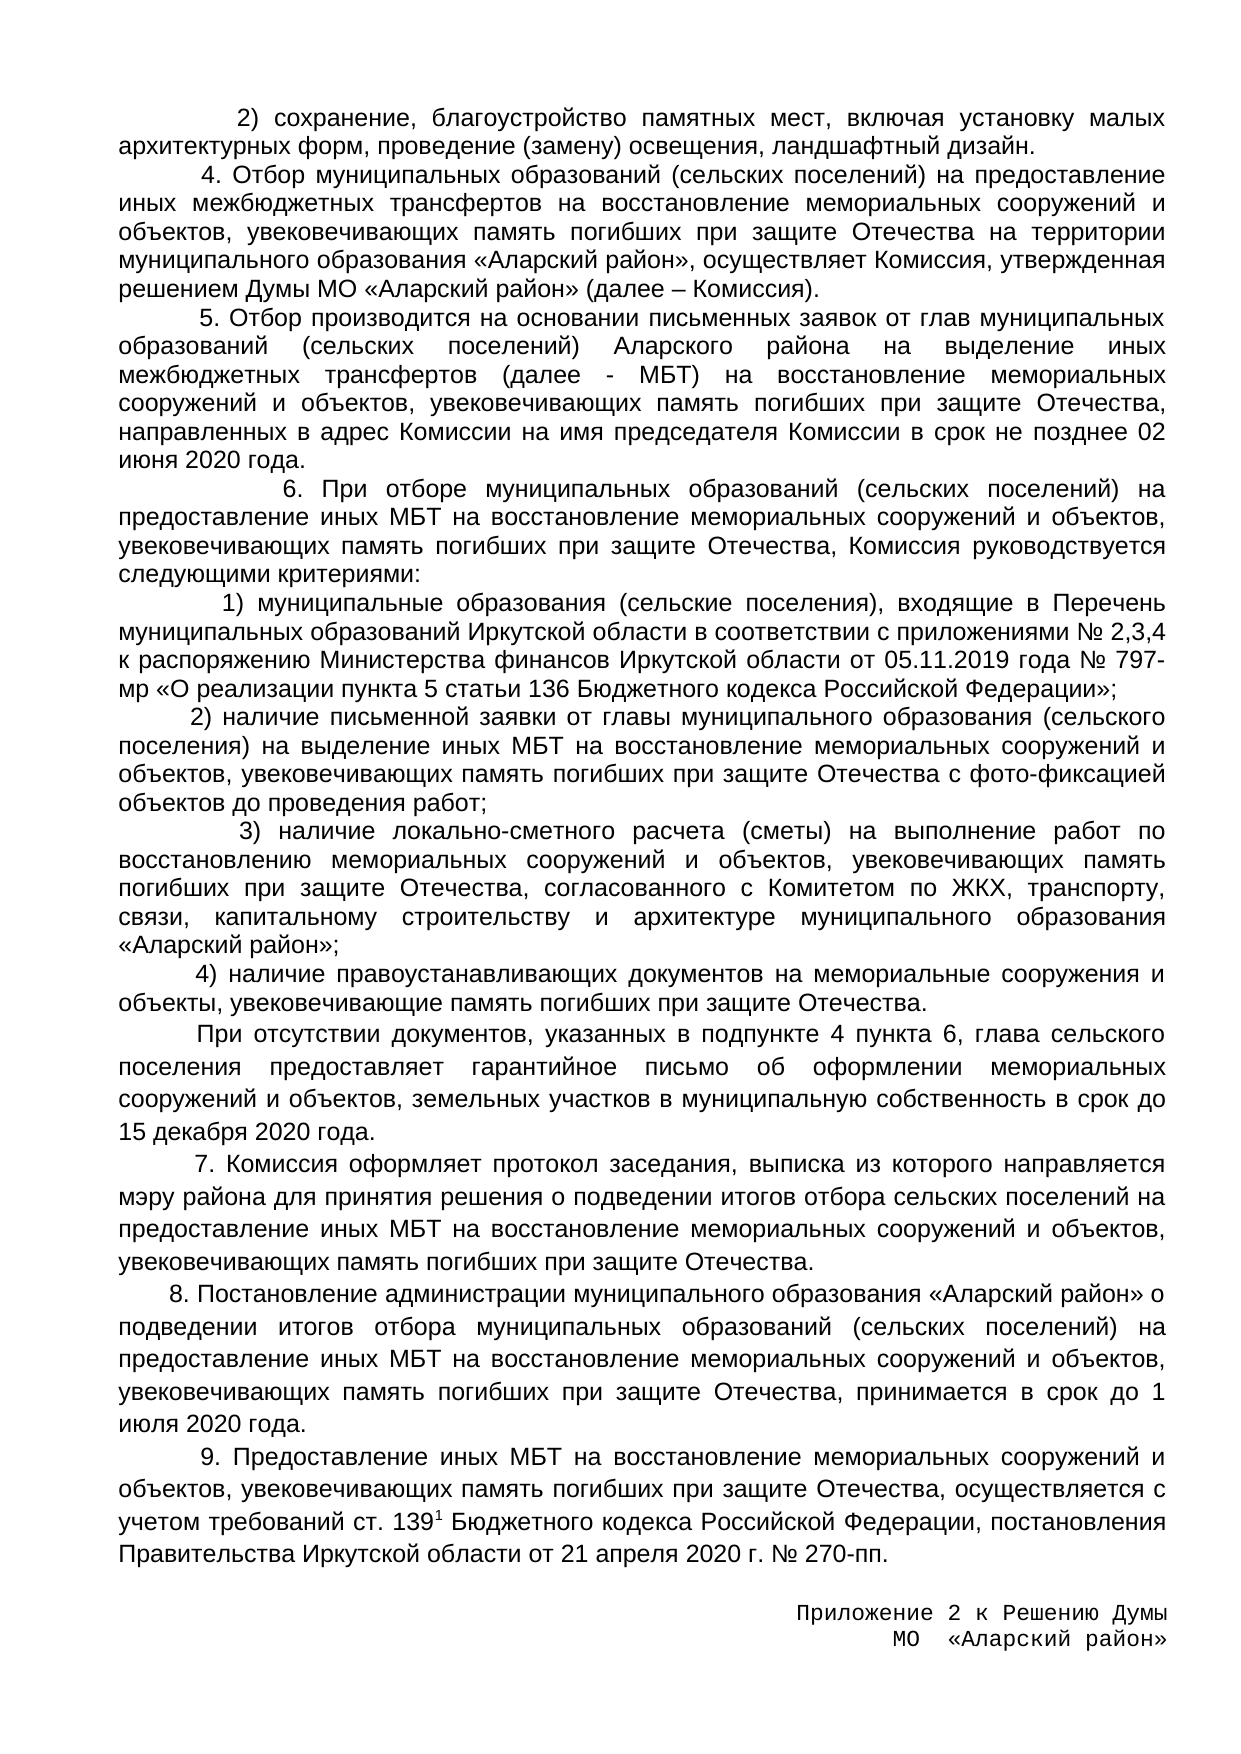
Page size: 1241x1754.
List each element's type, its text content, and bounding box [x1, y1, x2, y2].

list 9. Предоставление иных МБТ на восстановление мемориальных сооружений и объектов, увековечивающих память погибших при защите Отечества, осуществляется с учетом требований ст. 1391 Бюджетного кодекса Российской Федерации, постановления Правительства Иркутской области от 21 апреля 2020 г. № 270-пп. [118, 1439, 1167, 1569]
text 3) наличие локально-сметного расчета (сметы) на выполнение работ по восстановлению мемориальных сооружений и объектов, увековечивающих память погибших при защите Отечества, согласованного с Комитетом по ЖКХ, транспорту, связи, капитальному строительству и архитектуре муниципального образования «Аларский район»; [118, 817, 1167, 960]
text 2) сохранение, благоустройство памятных мест, включая установку малых архитектурных форм, проведение (замену) освещения, ландшафтный дизайн. [118, 103, 1167, 161]
list 8. Постановление администрации муниципального образования «Аларский район» о подведении итогов отбора муниципальных образований (сельских поселений) на предоставление иных МБТ на восстановление мемориальных сооружений и объектов, увековечивающих память погибших при защите Отечества, принимается в срок до 1 июля 2020 года. [118, 1277, 1167, 1439]
text Приложение 2 к Решению Думы [118, 1602, 1167, 1628]
text 4) наличие правоустанавливающих документов на мемориальные сооружения и объекты, увековечивающие память погибших при защите Отечества. [118, 960, 1167, 1017]
text При отсутствии документов, указанных в подпункте 4 пункта 6, глава сельского поселения предоставляет гарантийное письмо об оформлении мемориальных сооружений и объектов, земельных участков в муниципальную собственность в срок до 15 декабря 2020 года. [118, 1017, 1167, 1147]
text 5. Отбор производится на основании письменных заявок от глав муниципальных образований (сельских поселений) Аларского района на выделение иных межбюджетных трансфертов (далее - МБТ) на восстановление мемориальных сооружений и объектов, увековечивающих память погибших при защите Отечества, направленных в адрес Комиссии на имя председателя Комиссии в срок не позднее 02 июня 2020 года. [118, 303, 1167, 474]
list 7. Комиссия оформляет протокол заседания, выписка из которого направляется мэру района для принятия решения о подведении итогов отбора сельских поселений на предоставление иных МБТ на восстановление мемориальных сооружений и объектов, увековечивающих память погибших при защите Отечества. [118, 1147, 1167, 1277]
text 2) наличие письменной заявки от главы муниципального образования (сельского поселения) на выделение иных МБТ на восстановление мемориальных сооружений и объектов, увековечивающих память погибших при защите Отечества с фото-фиксацией объектов до проведения работ; [118, 703, 1167, 817]
text 1) муниципальные образования (сельские поселения), входящие в Перечень муниципальных образований Иркутской области в соответствии с приложениями № 2,3,4 к распоряжению Министерства финансов Иркутской области от 05.11.2019 года № 797-мр «О реализации пункта 5 статьи 136 Бюджетного кодекса Российской Федерации»; [118, 589, 1167, 703]
text МО «Аларский район» [118, 1628, 1167, 1654]
text 4. Отбор муниципальных образований (сельских поселений) на предоставление иных межбюджетных трансфертов на восстановление мемориальных сооружений и объектов, увековечивающих память погибших при защите Отечества на территории муниципального образования «Аларский район», осуществляет Комиссия, утвержденная решением Думы МО «Аларский район» (далее – Комиссия). [118, 161, 1167, 303]
text 6. При отборе муниципальных образований (сельских поселений) на предоставление иных МБТ на восстановление мемориальных сооружений и объектов, увековечивающих память погибших при защите Отечества, Комиссия руководствуется следующими критериями: [118, 474, 1167, 589]
